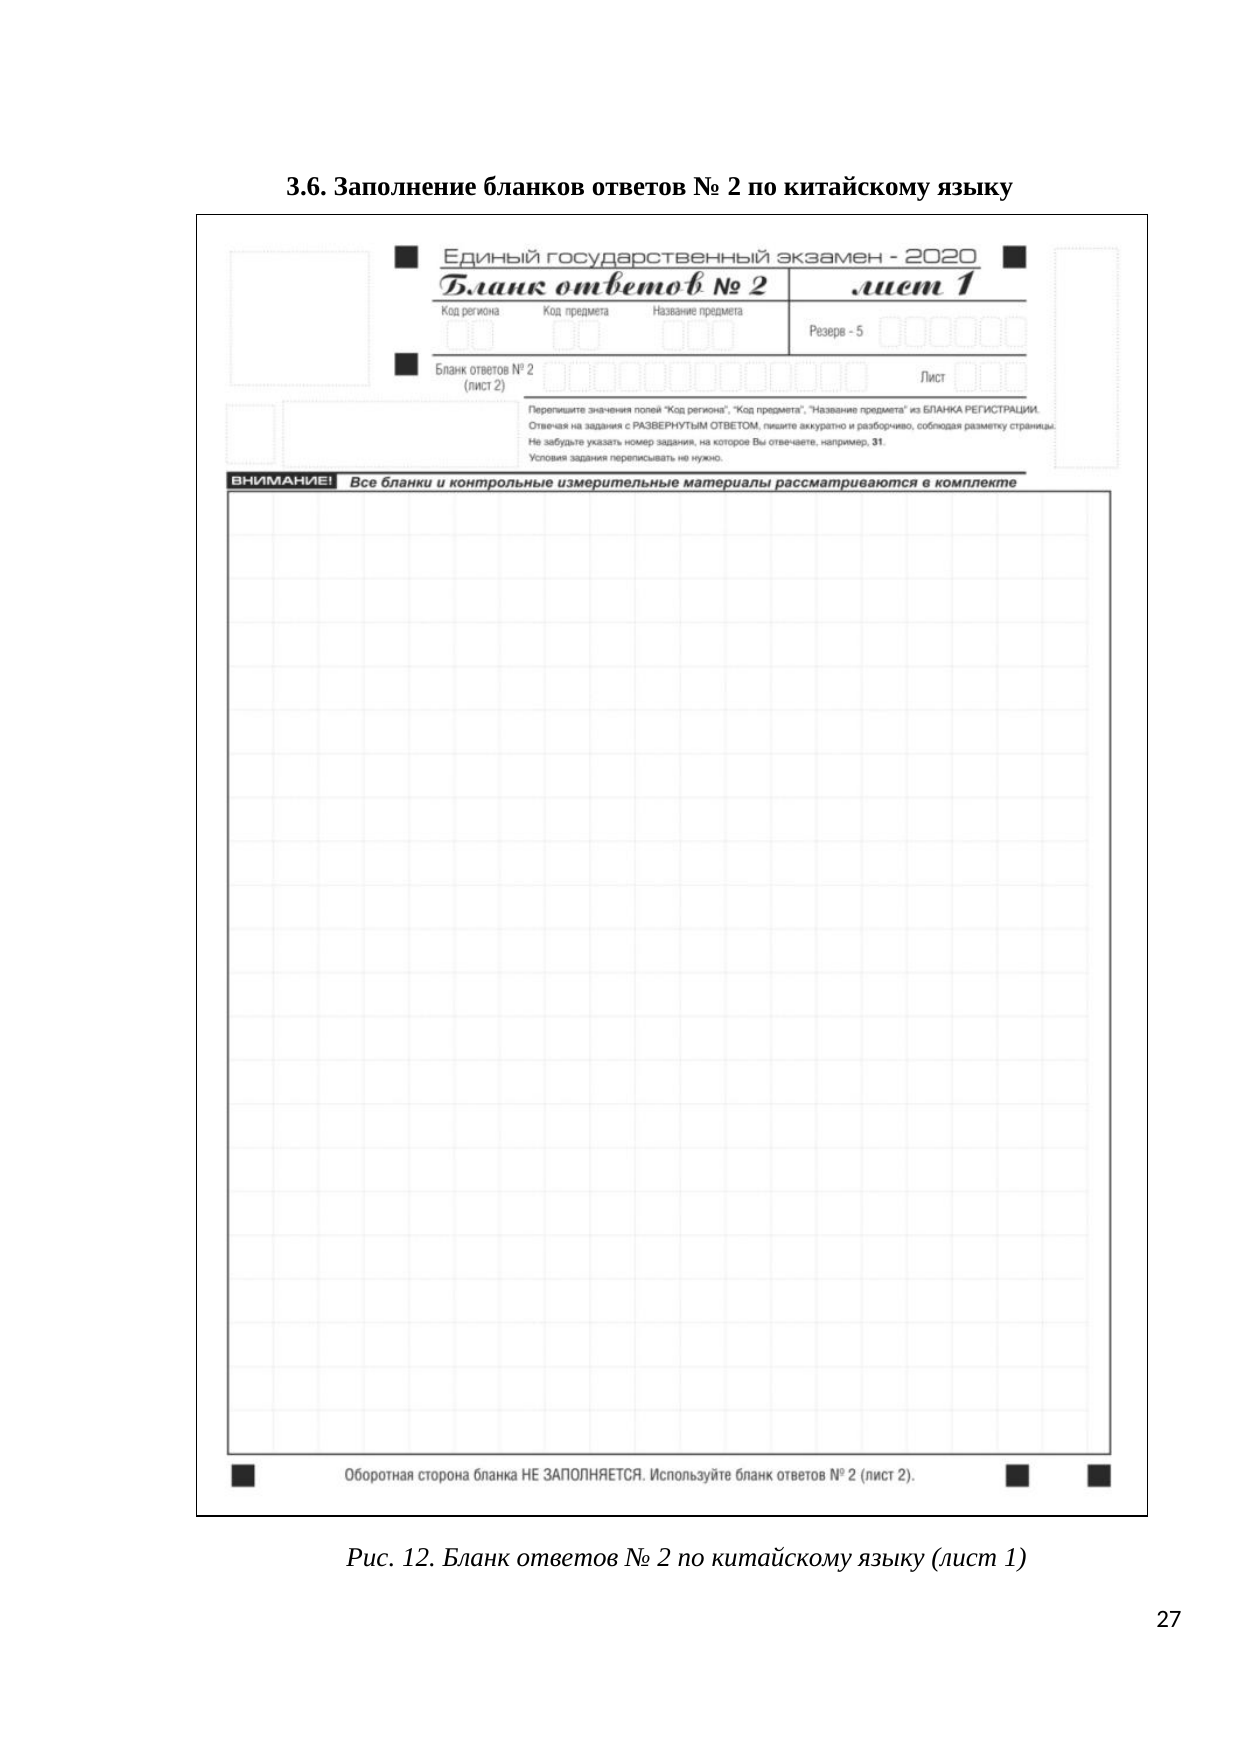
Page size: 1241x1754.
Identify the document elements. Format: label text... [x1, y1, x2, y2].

subtitle 3.6. Заполнение бланков ответов № 2 по китайскому языку [118, 170, 1181, 201]
picture [197, 215, 1147, 1515]
table_header [148, 214, 1196, 1542]
text Рис. 12. Бланк ответов № 2 по китайскому языку (лист 1) [118, 1542, 1181, 1573]
